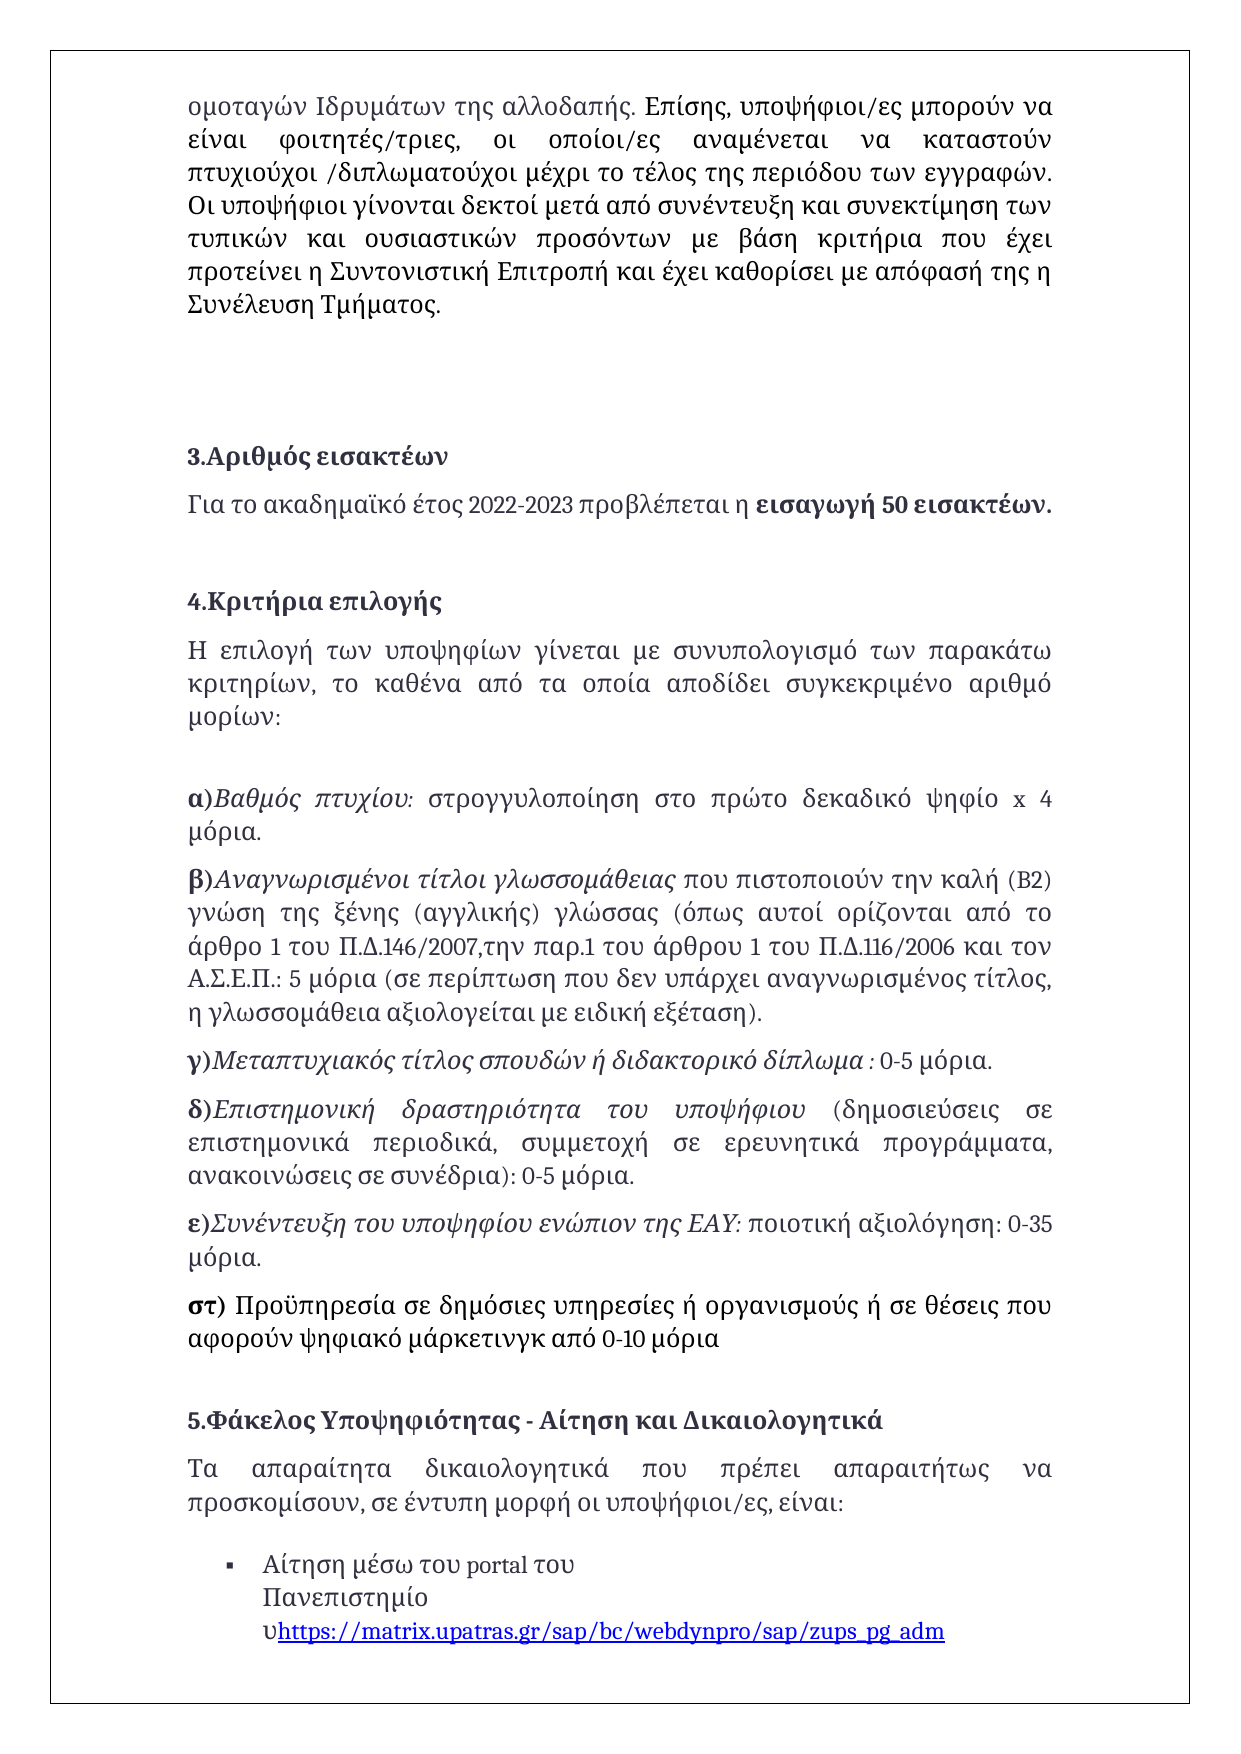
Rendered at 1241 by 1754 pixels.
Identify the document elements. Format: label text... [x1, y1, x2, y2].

text γ)Μεταπτυχιακός τίτλος σπουδών ή διδακτορικό δίπλωμα : 0-5 μόρια. [187, 1047, 1053, 1076]
text ε)Συνέντευξη του υποψηφίου ενώπιον της ΕΑΥ: ποιοτική αξιολόγηση: 0-35 μόρια. [187, 1210, 1053, 1272]
text στ) Προϋπηρεσία σε δημόσιες υπηρεσίες ή οργανισμούς ή σε θέσεις που αφορούν ψηφιακό μάρκετινγκ από 0-10 μόρια [187, 1292, 1053, 1354]
text δ)Επιστημονική δραστηριότητα του υποψήφιου (δημοσιεύσεις σε επιστημονικά περιοδικά, συμμετοχή σε ερευνητικά προγράμματα, ανακοινώσεις σε συνέδρια): 0-5 μόρια. [187, 1096, 1053, 1191]
text 4.Κριτήρια επιλογής [187, 588, 1053, 617]
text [187, 93, 1053, 320]
text α)Βαθμός πτυχίου: στρογγυλοποίηση στο πρώτο δεκαδικό ψηφίο x 4 μόρια. [187, 752, 1053, 846]
text Για το ακαδημαϊκό έτος 2022-2023 προβλέπεται η εισαγωγή 50 εισακτέων. [187, 491, 1053, 520]
text Η επιλογή των υποψηφίων γίνεται με συνυπολογισμό των παρακάτω κριτηρίων, το καθένα από τα οποία αποδίδει συγκεκριμένο αριθμό μορίων: [187, 637, 1053, 732]
text 5.Φάκελος Υποψηφιότητας - Αίτηση και Δικαιολογητικά [187, 1374, 1053, 1436]
list Αίτηση μέσω του portal του Πανεπιστημίουhttps://matrix.upatras.gr/sap/bc/webdynpro/sap/zups_pg_adm [225, 1551, 1053, 1645]
text β)Αναγνωρισμένοι τίτλοι γλωσσομάθειας που πιστοποιούν την καλή (B2) γνώση της ξένης (αγγλικής) γλώσσας (όπως αυτοί ορίζονται από το άρθρο 1 του Π.Δ.146/2007,την παρ.1 του άρθρου 1 του Π.Δ.116/2006 και τον Α.Σ.Ε.Π.: 5 μόρια (σε περίπτωση που δεν υπάρχει αναγνωρισμένος τίτλος, η γλωσσομάθεια αξιολογείται με ειδική εξέταση). [187, 866, 1053, 1027]
text 3.Αριθμός εισακτέων [187, 442, 1053, 471]
text Τα απαραίτητα δικαιολογητικά που πρέπει απαραιτήτως να προσκομίσουν, σε έντυπη μορφή οι υποψήφιοι/ες, είναι: [187, 1455, 1053, 1517]
